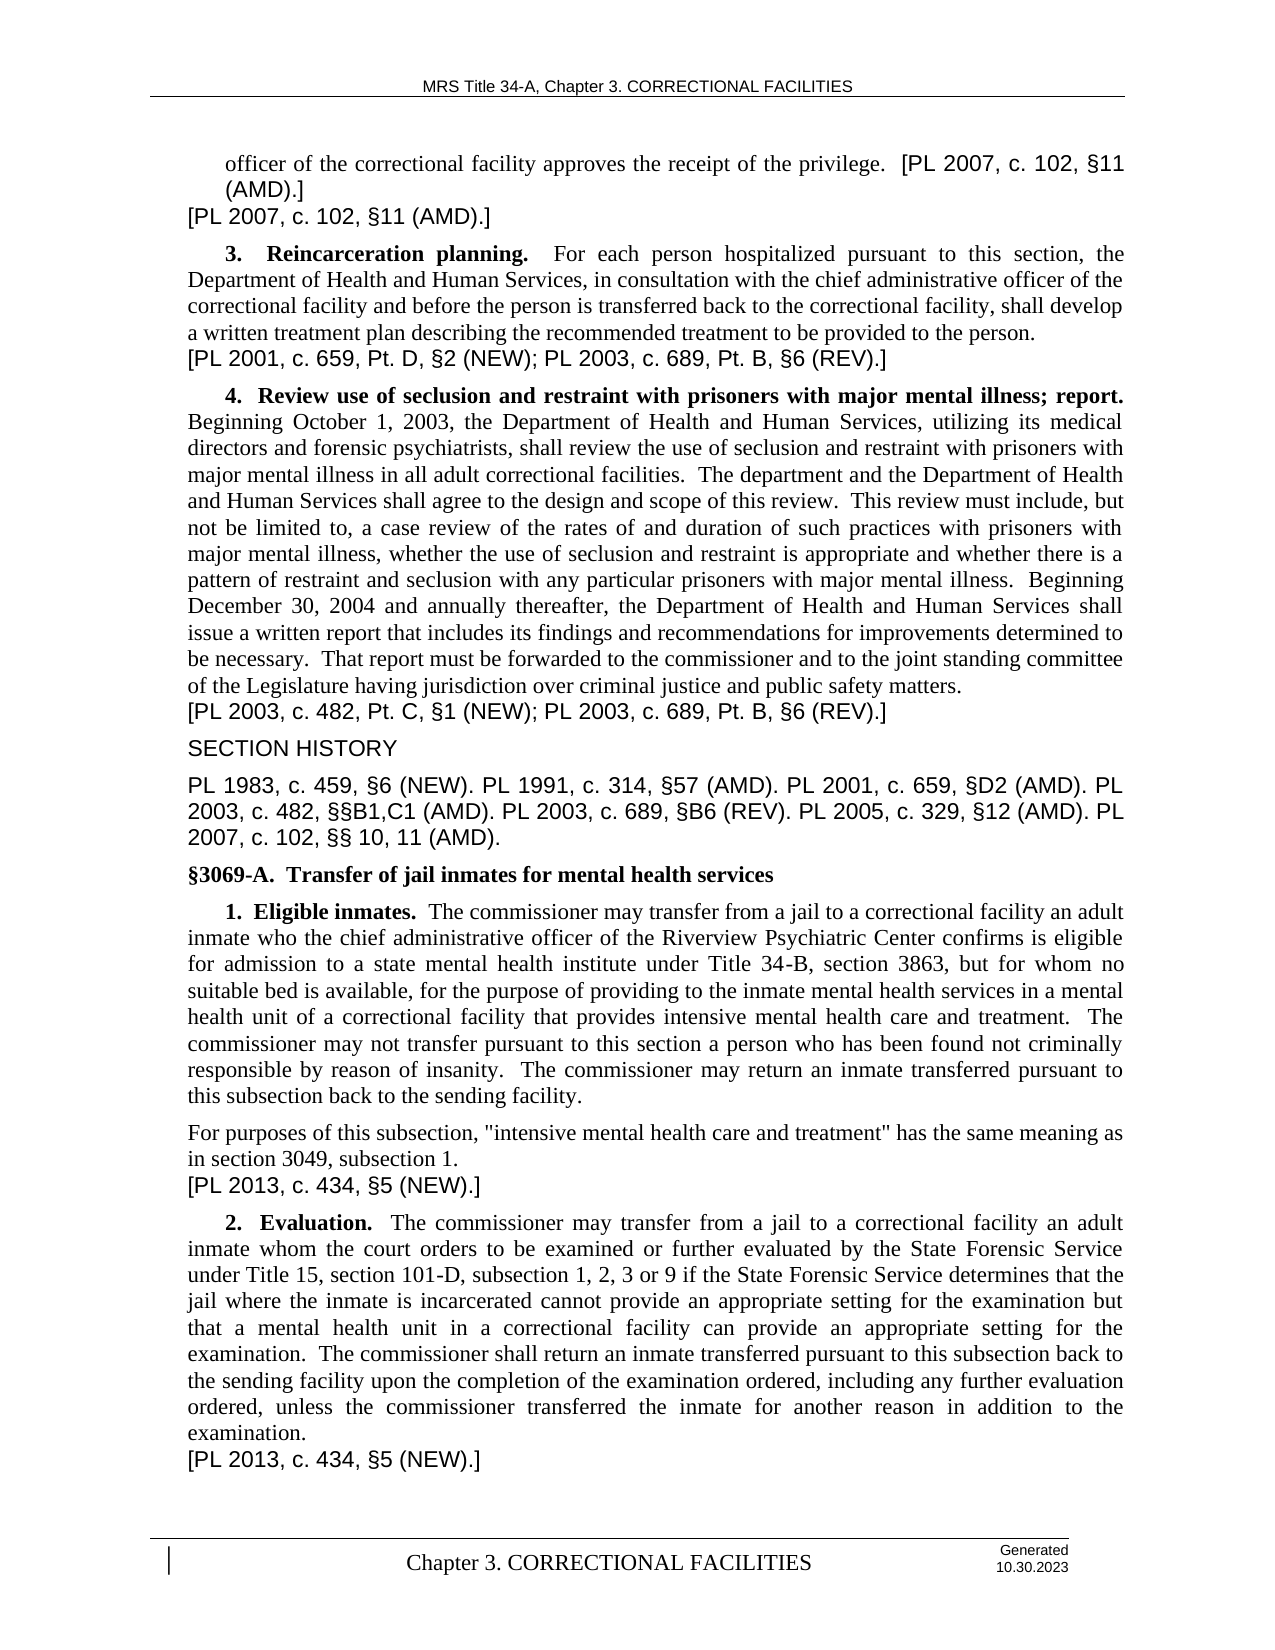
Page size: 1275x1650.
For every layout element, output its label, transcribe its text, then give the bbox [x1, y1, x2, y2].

text 4. Review use of seclusion and restraint with prisoners with major mental illness; report. Beginning October 1, 2003, the Department of Health and Human Services, utilizing its medical directors and forensic psychiatrists, shall review the use of seclusion and restraint with prisoners with major mental illness in all adult correctional facilities. The department and the Department of Health and Human Services shall agree to the design and scope of this review. This review must include, but not be limited to, a case review of the rates of and duration of such practices with prisoners with major mental illness, whether the use of seclusion and restraint is appropriate and whether there is a pattern of restraint and seclusion with any particular prisoners with major mental illness. Beginning December 30, 2004 and annually thereafter, the Department of Health and Human Services shall issue a written report that includes its findings and recommendations for improvements determined to be necessary. That report must be forwarded to the commissioner and to the joint standing committee of the Legislature having jurisdiction over criminal justice and public safety matters. [187, 382, 1125, 698]
text 1. Eligible inmates. The commissioner may transfer from a jail to a correctional facility an adult inmate who the chief administrative officer of the Riverview Psychiatric Center confirms is eligible for admission to a state mental health institute under Title 34‑B, section 3863, but for whom no suitable bed is available, for the purpose of providing to the inmate mental health services in a mental health unit of a correctional facility that provides intensive mental health care and treatment. The commissioner may not transfer pursuant to this section a person who has been found not criminally responsible by reason of insanity. The commissioner may return an inmate transferred pursuant to this subsection back to the sending facility. [187, 898, 1125, 1109]
text [PL 2003, c. 482, Pt. C, §1 (NEW); PL 2003, c. 689, Pt. B, §6 (REV).] [187, 698, 1125, 724]
text [PL 2001, c. 659, Pt. D, §2 (NEW); PL 2003, c. 689, Pt. B, §6 (REV).] [187, 345, 1125, 371]
text 3. Reincarceration planning. For each person hospitalized pursuant to this section, the Department of Health and Human Services, in consultation with the chief administrative officer of the correctional facility and before the person is transferred back to the correctional facility, shall develop a written treatment plan describing the recommended treatment to be provided to the person. [187, 239, 1125, 345]
text [PL 2013, c. 434, §5 (NEW).] [187, 1172, 1125, 1198]
text §3069-A. Transfer of jail inmates for mental health services [187, 861, 1125, 887]
text PL 1983, c. 459, §6 (NEW). PL 1991, c. 314, §57 (AMD). PL 2001, c. 659, §D2 (AMD). PL 2003, c. 482, §§B1,C1 (AMD). PL 2003, c. 689, §B6 (REV). PL 2005, c. 329, §12 (AMD). PL 2007, c. 102, §§ 10, 11 (AMD). [187, 772, 1125, 851]
text 2. Evaluation. The commissioner may transfer from a jail to a correctional facility an adult inmate whom the court orders to be examined or further evaluated by the State Forensic Service under Title 15, section 101‑D, subsection 1, 2, 3 or 9 if the State Forensic Service determines that the jail where the inmate is incarcerated cannot provide an appropriate setting for the examination but that a mental health unit in a correctional facility can provide an appropriate setting for the examination. The commissioner shall return an inmate transferred pursuant to this subsection back to the sending facility upon the completion of the examination ordered, including any further evaluation ordered, unless the commissioner transferred the inmate for another reason in addition to the examination. [187, 1208, 1125, 1446]
text [PL 2007, c. 102, §11 (AMD).] [187, 203, 1125, 229]
text [PL 2013, c. 434, §5 (NEW).] [187, 1446, 1125, 1472]
text For purposes of this subsection, "intensive mental health care and treatment" has the same meaning as in section 3049, subsection 1. [187, 1119, 1125, 1172]
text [225, 150, 1125, 203]
text SECTION HISTORY [187, 735, 1125, 761]
